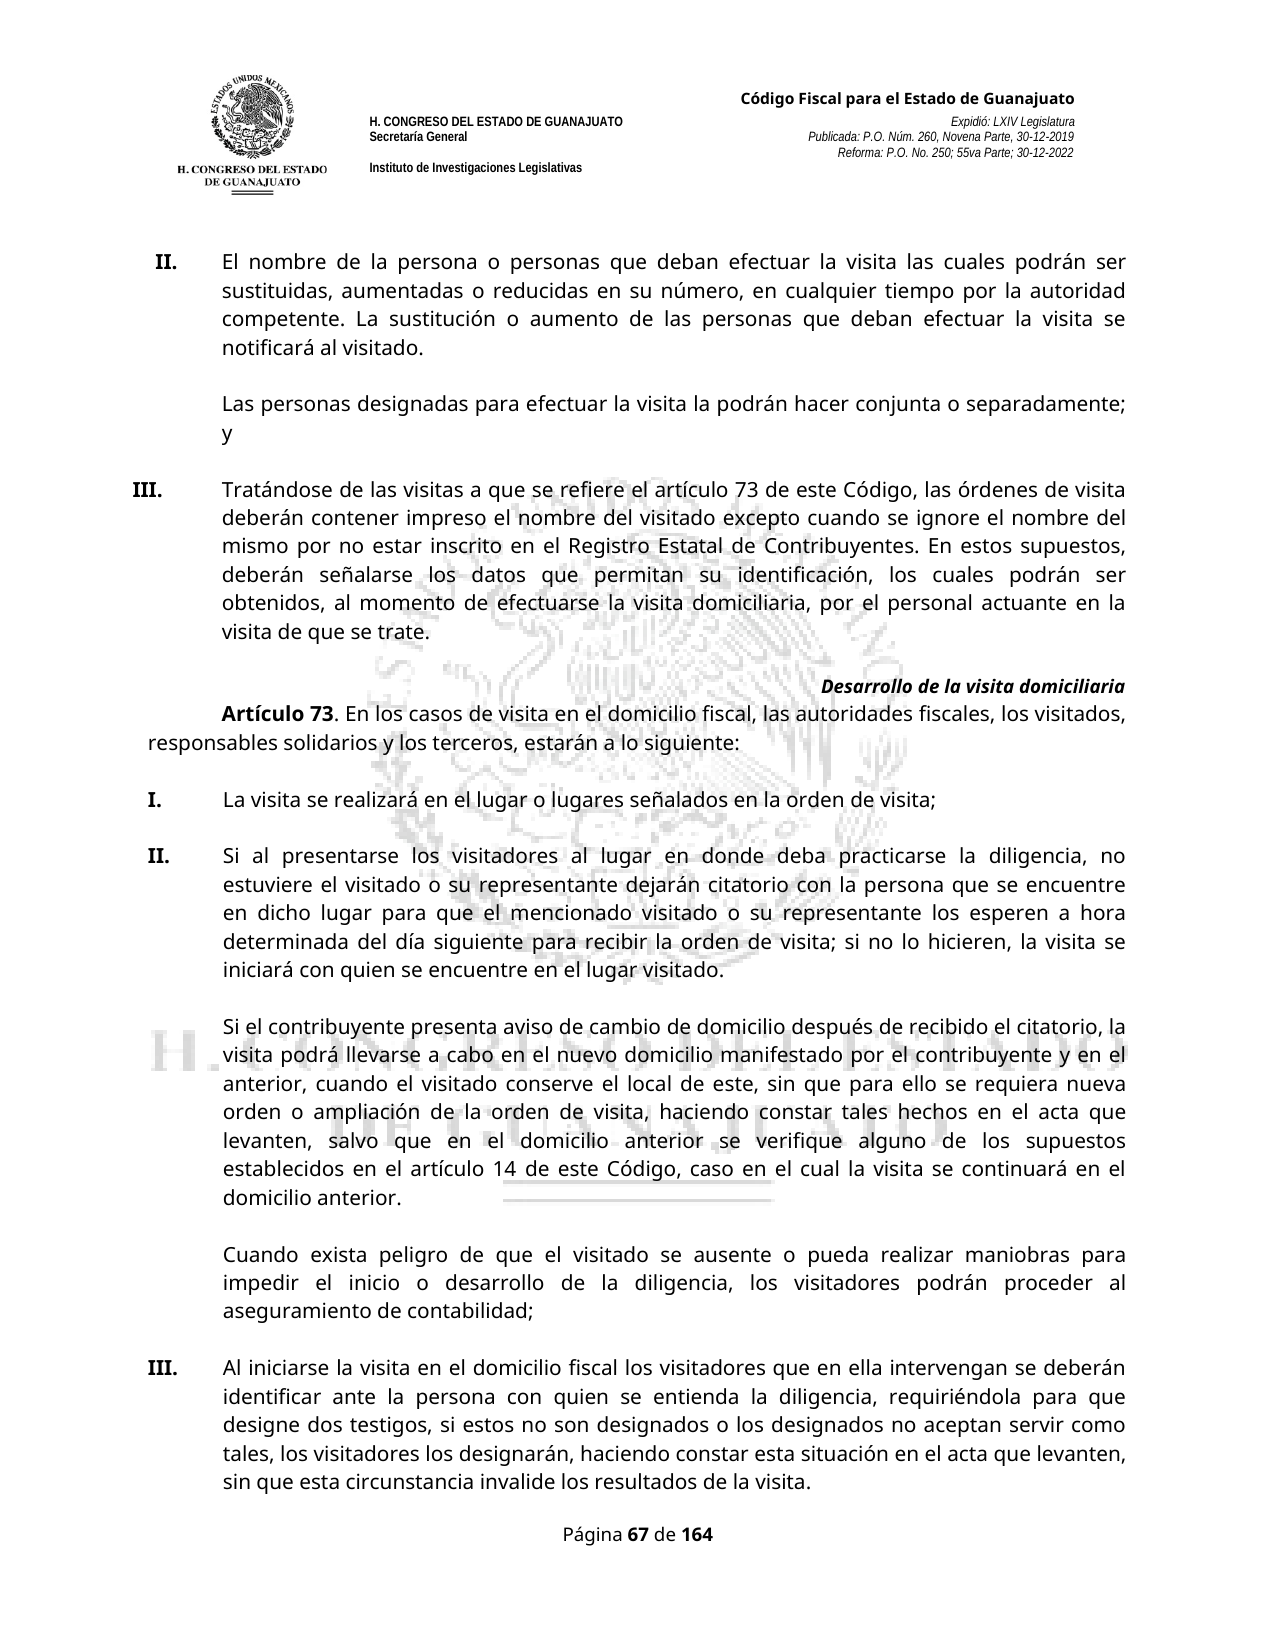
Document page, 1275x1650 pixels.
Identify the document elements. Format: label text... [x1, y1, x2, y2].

list Si al presentarse los visitadores al lugar en donde deba practicarse la diligencia, no estuviere el visitado o su representante dejarán citatorio con la persona que se encuentre en dicho lugar para que el mencionado visitado o su representante los esperen a hora determinada del día siguiente para recibir la orden de visita; si no lo hicieren, la visita se iniciará con quien se encuentre en el lugar visitado. [148, 842, 1127, 984]
list Las personas designadas para efectuar la visita la podrán hacer conjunta o separadamente; y [222, 389, 1127, 446]
text Desarrollo de la visita domiciliaria [148, 674, 1127, 699]
picture [177, 75, 327, 201]
list Tratándose de las visitas a que se refiere el artículo 73 de este Código, las órdenes de visita deberán contener impreso el nombre del visitado excepto cuando se ignore el nombre del mismo por no estar inscrito en el Registro Estatal de Contribuyentes. En estos supuestos, deberán señalarse los datos que permitan su identificación, los cuales podrán ser obtenidos, al momento de efectuarse la visita domiciliaria, por el personal actuante en la visita de que se trate. [162, 475, 1127, 645]
list La visita se realizará en el lugar o lugares señalados en la orden de visita; [148, 785, 1127, 813]
text Artículo 73. En los casos de visita en el domicilio fiscal, las autoridades fiscales, los visitados, responsables solidarios y los terceros, estarán a lo siguiente: [148, 699, 1127, 756]
list Si el contribuyente presenta aviso de cambio de domicilio después de recibido el citatorio, la visita podrá llevarse a cabo en el nuevo domicilio manifestado por el contribuyente y en el anterior, cuando el visitado conserve el local de este, sin que para ello se requiera nueva orden o ampliación de la orden de visita, haciendo constar tales hechos en el acta que levanten, salvo que en el domicilio anterior se verifique alguno de los supuestos establecidos en el artículo 14 de este Código, caso en el cual la visita se continuará en el domicilio anterior. [223, 1012, 1127, 1211]
list Cuando exista peligro de que el visitado se ausente o pueda realizar maniobras para impedir el inicio o desarrollo de la diligencia, los visitadores podrán proceder al aseguramiento de contabilidad; [223, 1240, 1127, 1325]
list Al iniciarse la visita en el domicilio fiscal los visitadores que en ella intervengan se deberán identificar ante la persona con quien se entienda la diligencia, requiriéndola para que designe dos testigos, si estos no son designados o los designados no aceptan servir como tales, los visitadores los designarán, haciendo constar esta situación en el acta que levanten, sin que esta circunstancia invalide los resultados de la visita. [148, 1353, 1127, 1496]
list El nombre de la persona o personas que deban efectuar la visita las cuales podrán ser sustituidas, aumentadas o reducidas en su número, en cualquier tiempo por la autoridad competente. La sustitución o aumento de las personas que deban efectuar la visita se notificará al visitado. [177, 247, 1127, 361]
